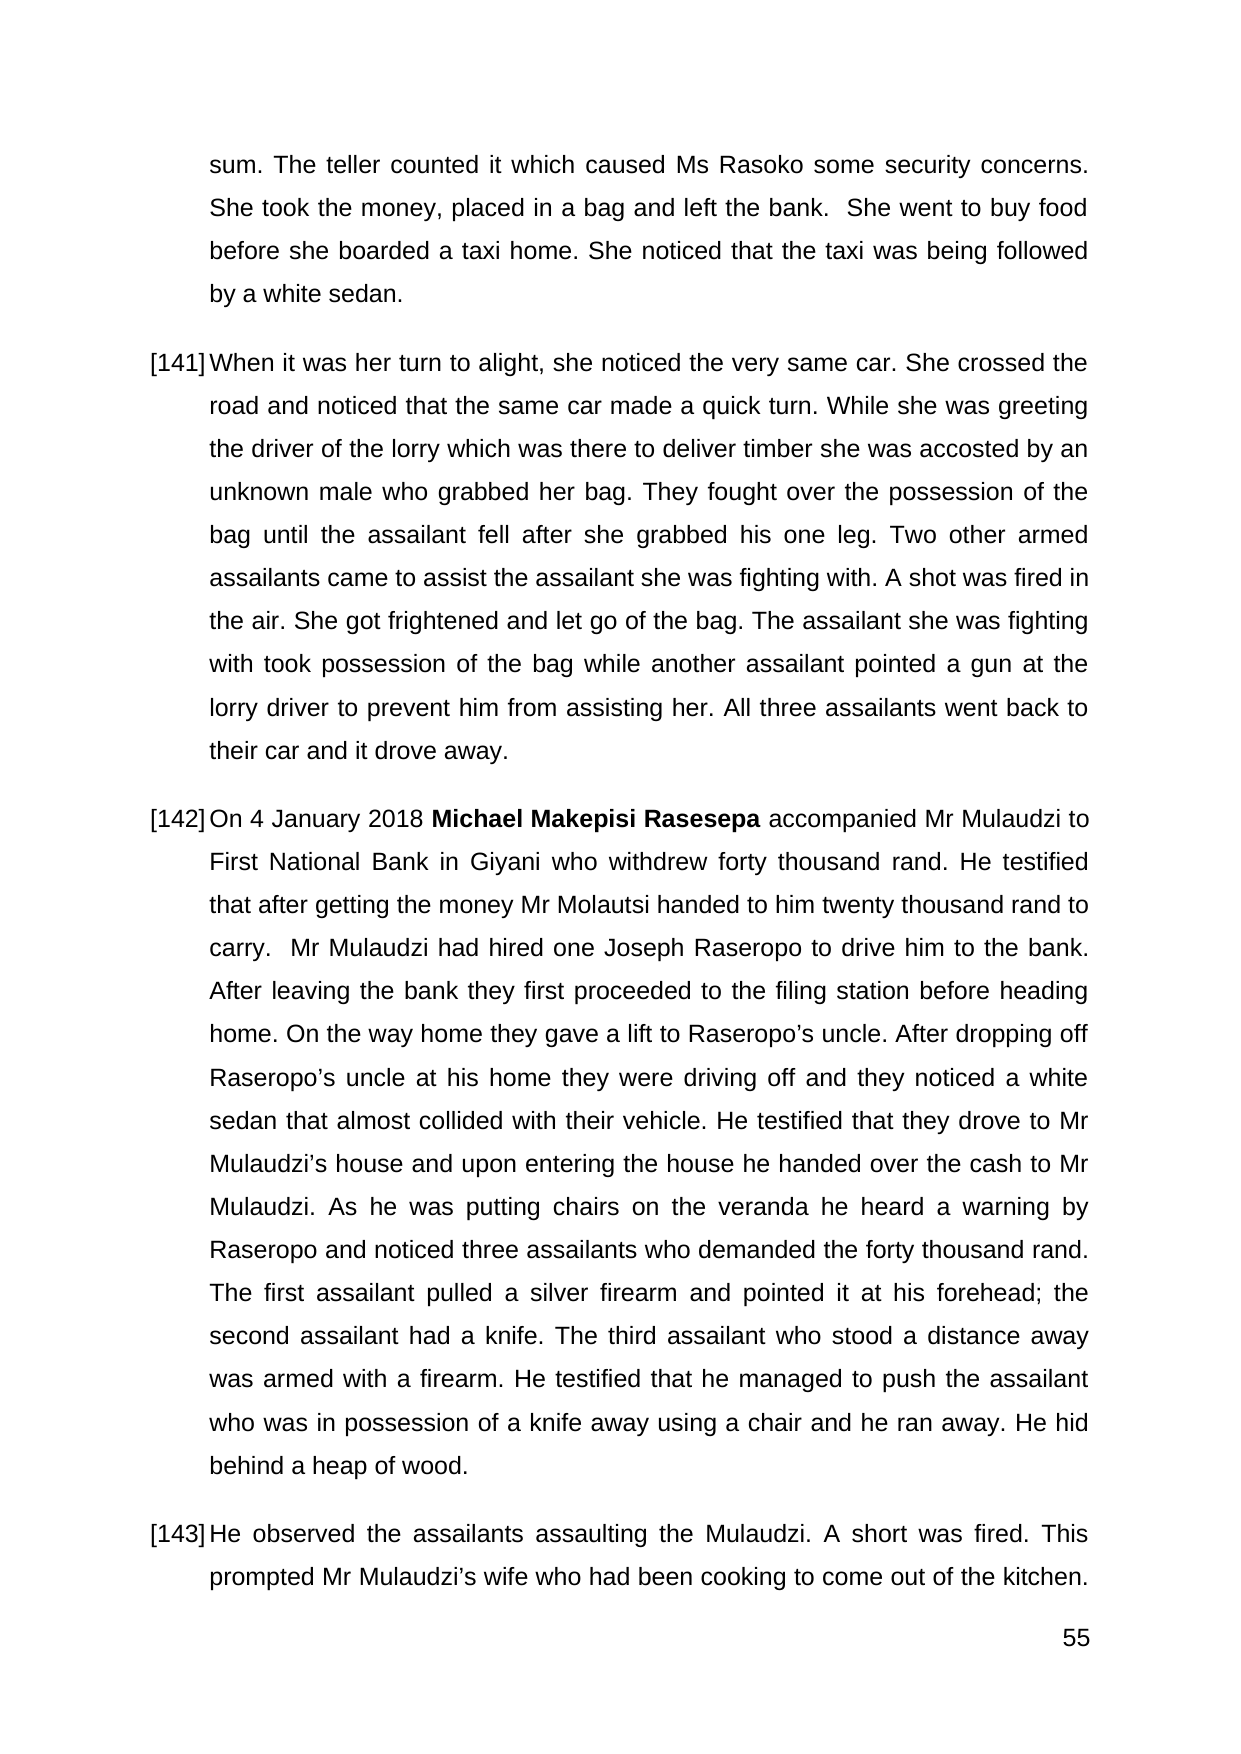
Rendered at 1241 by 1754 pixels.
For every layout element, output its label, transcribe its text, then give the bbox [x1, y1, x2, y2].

list [142] On 4 January 2018 Michael Makepisi Rasesepa accompanied Mr Mulaudzi to First National Bank in Giyani who withdrew forty thousand rand. He testified that after getting the money Mr Molautsi handed to him twenty thousand rand to carry. Mr Mulaudzi had hired one Joseph Raseropo to drive him to the bank. After leaving the bank they first proceeded to the filing station before heading home. On the way home they gave a lift to Raseropo’s uncle. After dropping off Raseropo’s uncle at his home they were driving off and they noticed a white sedan that almost collided with their vehicle. He testified that they drove to Mr Mulaudzi’s house and upon entering the house he handed over the cash to Mr Mulaudzi. As he was putting chairs on the veranda he heard a warning by Raseropo and noticed three assailants who demanded the forty thousand rand. The first assailant pulled a silver firearm and pointed it at his forehead; the second assailant had a knife. The third assailant who stood a distance away was armed with a firearm. He testified that he managed to push the assailant who was in possession of a knife away using a chair and he ran away. He hid behind a heap of wood. [150, 804, 1090, 1479]
list [141] When it was her turn to alight, she noticed the very same car. She crossed the road and noticed that the same car made a quick turn. While she was greeting the driver of the lorry which was there to deliver timber she was accosted by an unknown male who grabbed her bag. They fought over the possession of the bag until the assailant fell after she grabbed his one leg. Two other armed assailants came to assist the assailant she was fighting with. A shot was fired in the air. She got frightened and let go of the bag. The assailant she was fighting with took possession of the bag while another assailant pointed a gun at the lorry driver to prevent him from assisting her. All three assailants went back to their car and it drove away. [150, 347, 1090, 764]
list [150, 150, 1090, 308]
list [150, 1519, 1090, 1591]
